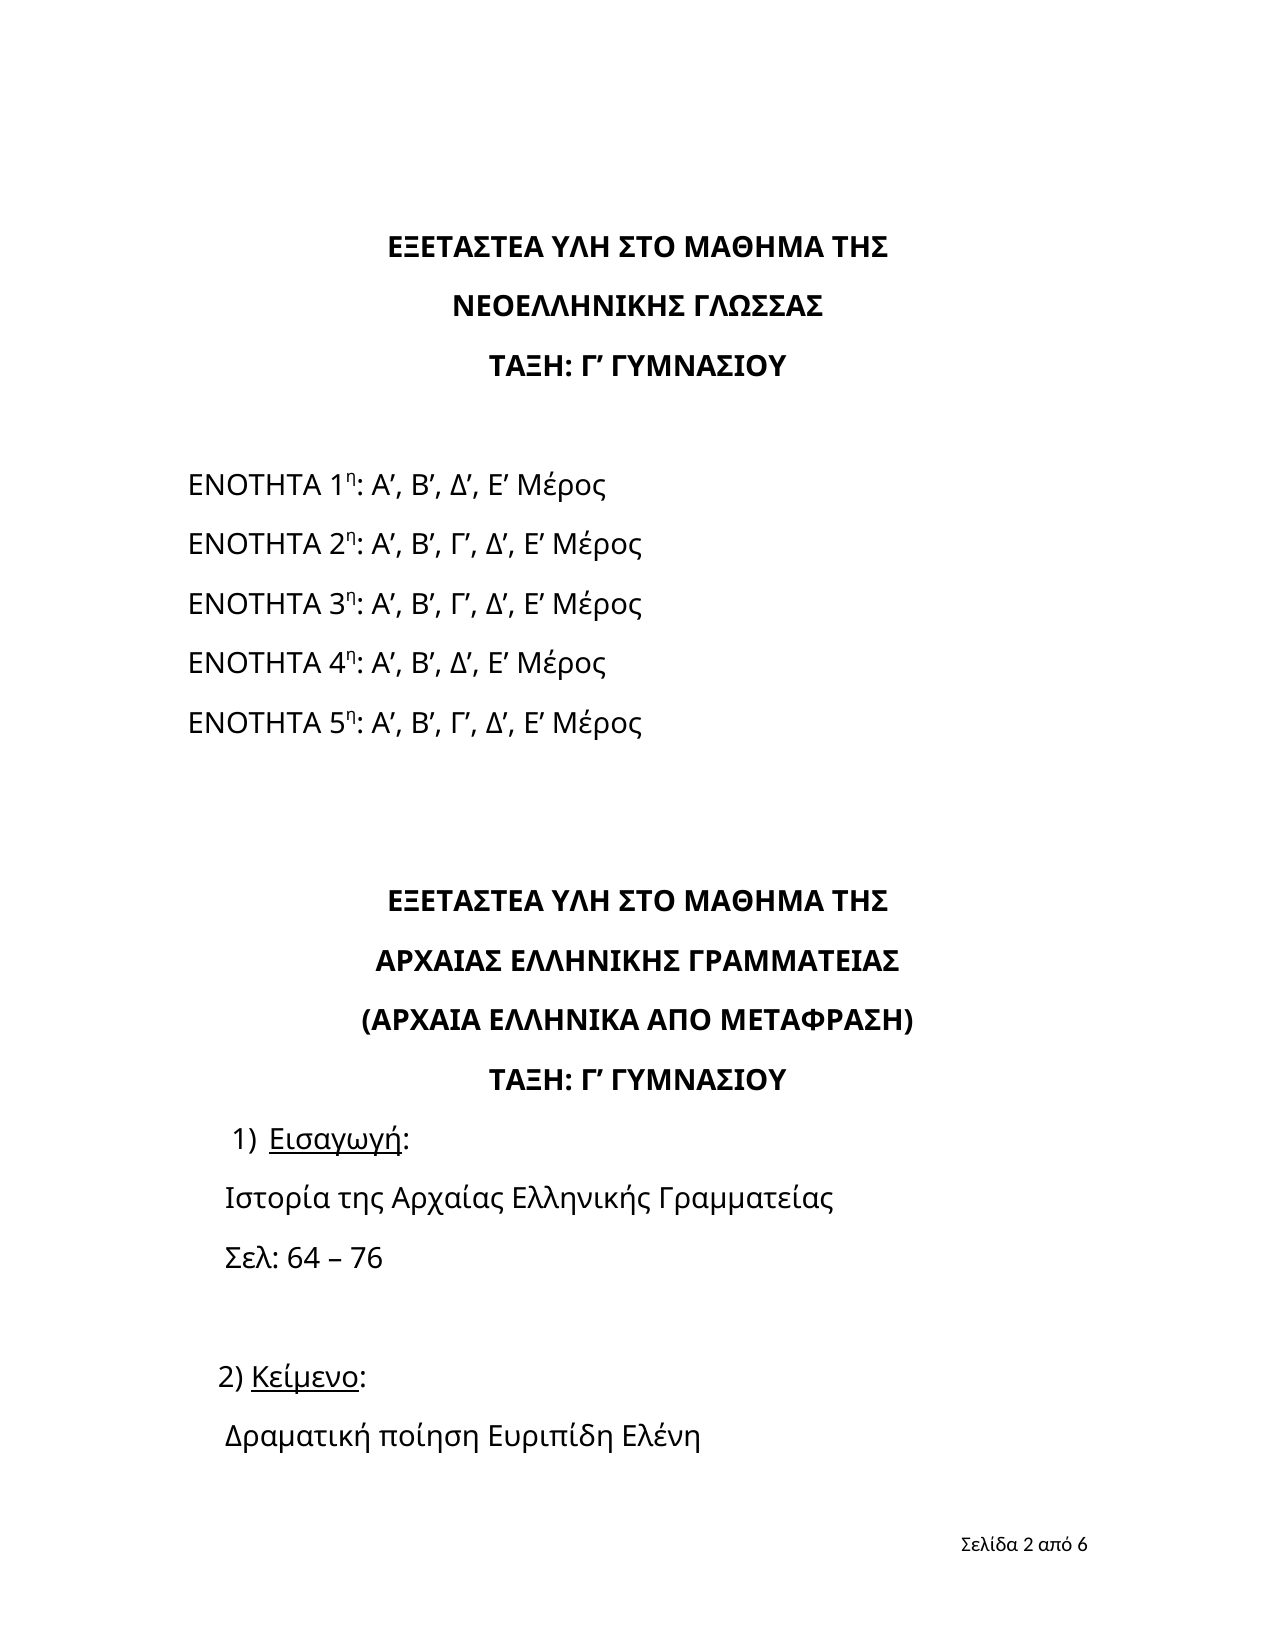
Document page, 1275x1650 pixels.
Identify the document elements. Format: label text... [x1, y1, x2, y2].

text ΕΝΟΤΗΤΑ 5η: Α’, Β’, Γ’, Δ’, Ε’ Μέρος [187, 702, 1087, 742]
text Δραματική ποίηση Ευριπίδη Ελένη [225, 1416, 1087, 1455]
text Σελ: 64 – 76 [225, 1237, 1087, 1277]
list 2) Κείμενο: [187, 1356, 1087, 1396]
text ΤΑΞΗ: Γ’ ΓΥΜΝΑΣΙΟΥ [187, 345, 1087, 385]
text ΕΝΟΤΗΤΑ 3η: Α’, Β’, Γ’, Δ’, Ε’ Μέρος [187, 583, 1087, 623]
text ΕΝΟΤΗΤΑ 2η: Α’, Β’, Γ’, Δ’, Ε’ Μέρος [187, 523, 1087, 563]
text ΕΞΕΤΑΣΤΕΑ ΥΛΗ ΣΤΟ ΜΑΘΗΜΑ ΤΗΣ [187, 226, 1087, 266]
text (ΑΡΧΑΙΑ ΕΛΛΗΝΙΚΑ ΑΠΟ ΜΕΤΑΦΡΑΣΗ) [187, 999, 1087, 1039]
text ΕΝΟΤΗΤΑ 1η: Α’, Β’, Δ’, Ε’ Μέρος [187, 464, 1087, 504]
text ΕΝΟΤΗΤΑ 4η: Α’, Β’, Δ’, Ε’ Μέρος [187, 642, 1087, 682]
text ΝΕΟΕΛΛΗΝΙΚΗΣ ΓΛΩΣΣΑΣ [187, 286, 1087, 325]
list Εισαγωγή: [231, 1118, 1087, 1158]
text ΑΡΧΑΙΑΣ ΕΛΛΗΝΙΚΗΣ ΓΡΑΜΜΑΤΕΙΑΣ [187, 940, 1087, 979]
text Ιστορία της Αρχαίας Ελληνικής Γραμματείας [225, 1178, 1087, 1217]
text ΤΑΞΗ: Γ’ ΓΥΜΝΑΣΙΟΥ [187, 1059, 1087, 1098]
text ΕΞΕΤΑΣΤΕΑ ΥΛΗ ΣΤΟ ΜΑΘΗΜΑ ΤΗΣ [187, 880, 1087, 920]
